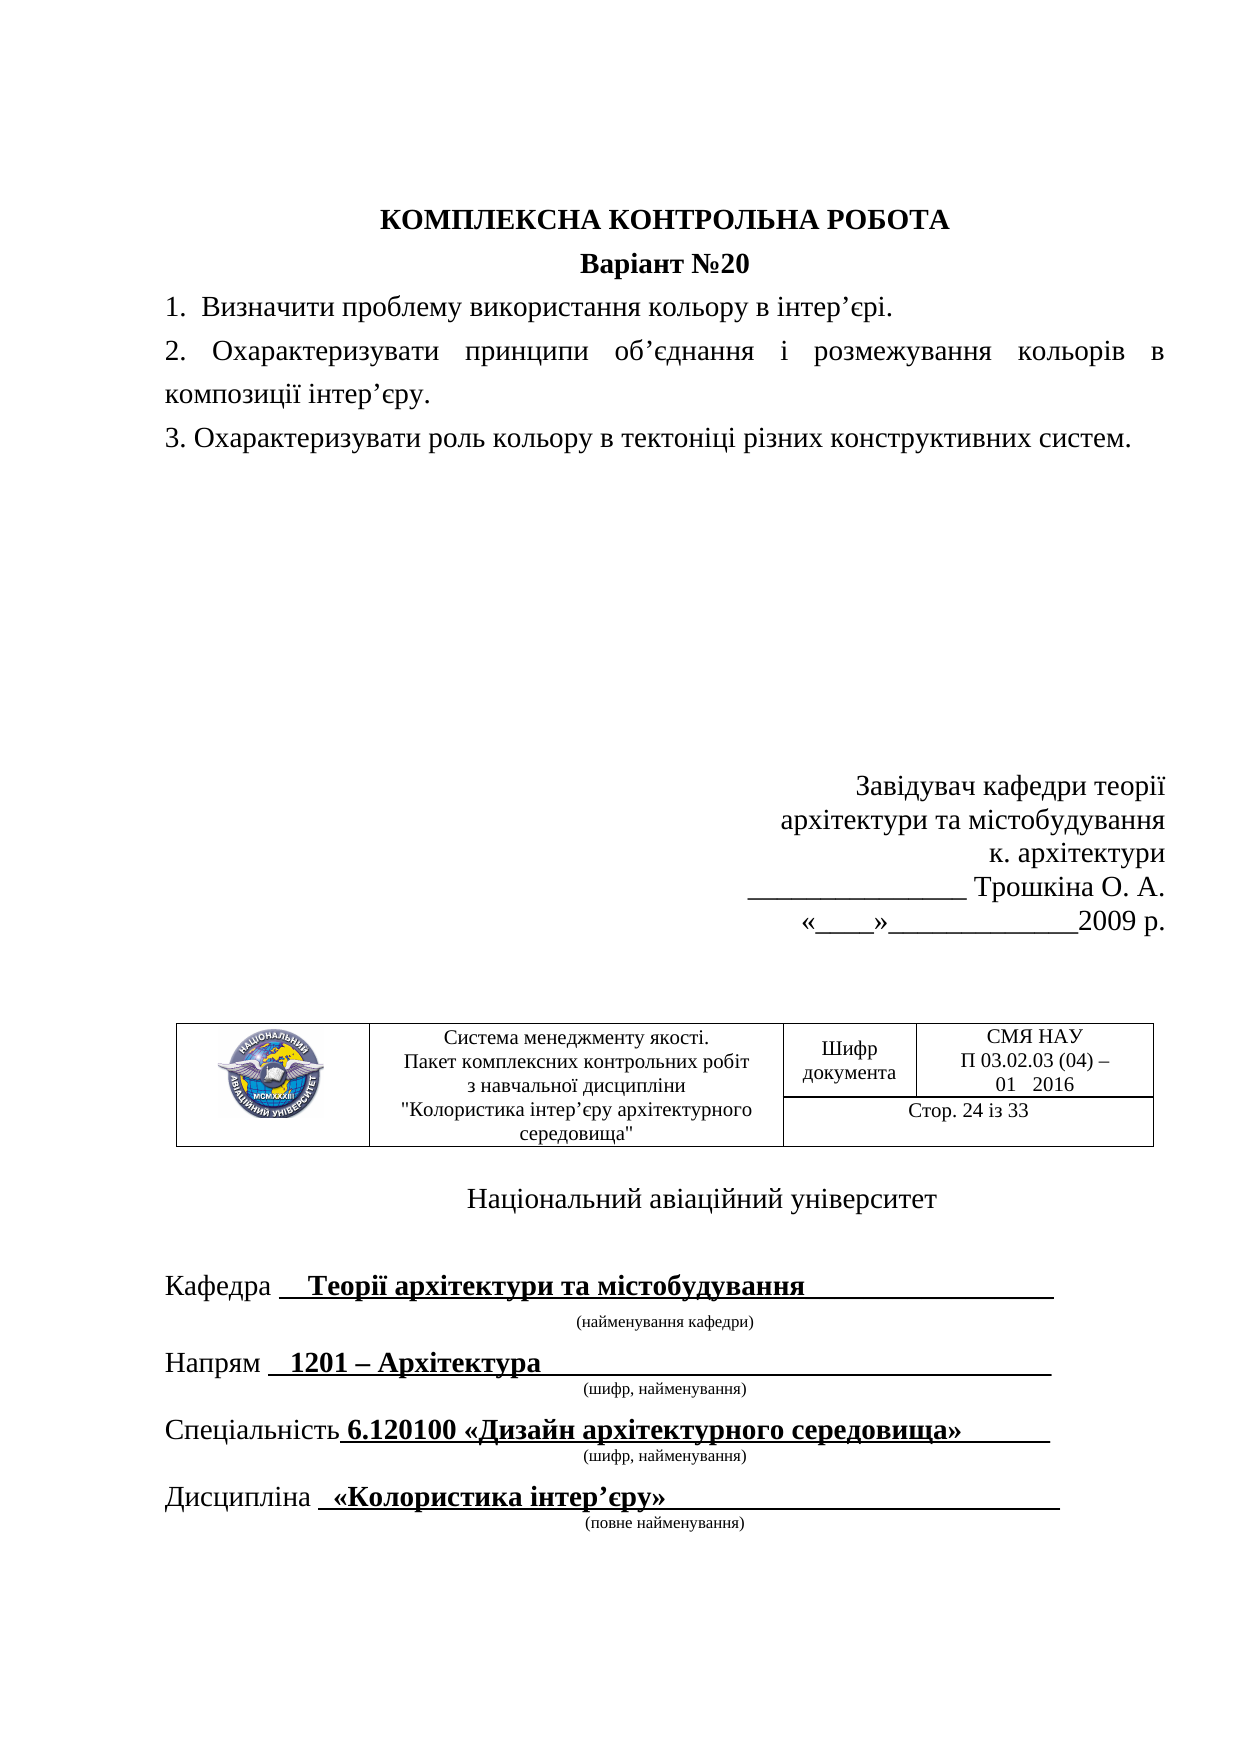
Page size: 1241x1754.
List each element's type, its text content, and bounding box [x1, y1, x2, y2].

text Завідувач кафедри теорії [164, 768, 1165, 802]
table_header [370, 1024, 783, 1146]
text (повне найменування) [164, 1513, 1165, 1546]
text архітектури та містобудування [164, 802, 1165, 836]
text Національний авіаційний університет [164, 1181, 1165, 1214]
text (шифр, найменування) [164, 1378, 1165, 1412]
text 1. Визначити проблему використання кольору в інтер’єрі. [164, 289, 1165, 323]
text _______________ Трошкіна О. А. [164, 869, 1165, 903]
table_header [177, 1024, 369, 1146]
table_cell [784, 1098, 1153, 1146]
text Спеціальність 6.120100 «Дизайн архітектурного середовища»______ [164, 1412, 1165, 1446]
text (найменування кафедри) [164, 1311, 1165, 1345]
text 3. Охарактеризувати роль кольору в тектоніці різних конструктивних систем. [164, 420, 1165, 454]
text Варіант №20 [164, 246, 1165, 279]
text к. архітектури [164, 836, 1165, 869]
text Дисципліна «Колористика інтер’єру»___________________________ [164, 1479, 1165, 1513]
text 2. Охарактеризувати принципи об’єднання і розмежування кольорів в композиції інтер’єру. [164, 333, 1165, 410]
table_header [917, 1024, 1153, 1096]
text (шифр, найменування) [164, 1446, 1165, 1479]
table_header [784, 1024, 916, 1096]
picture [217, 1026, 324, 1117]
text Кафедра Теорії архітектури та містобудування_________________ [164, 1268, 1165, 1301]
text Напрям 1201 – Архітектура___________________________________ [164, 1345, 1165, 1378]
text «____»_____________2009 р. [164, 903, 1165, 936]
text КОМПЛЕКСНА КОНТРОЛЬНА РОБОТА [164, 202, 1165, 236]
